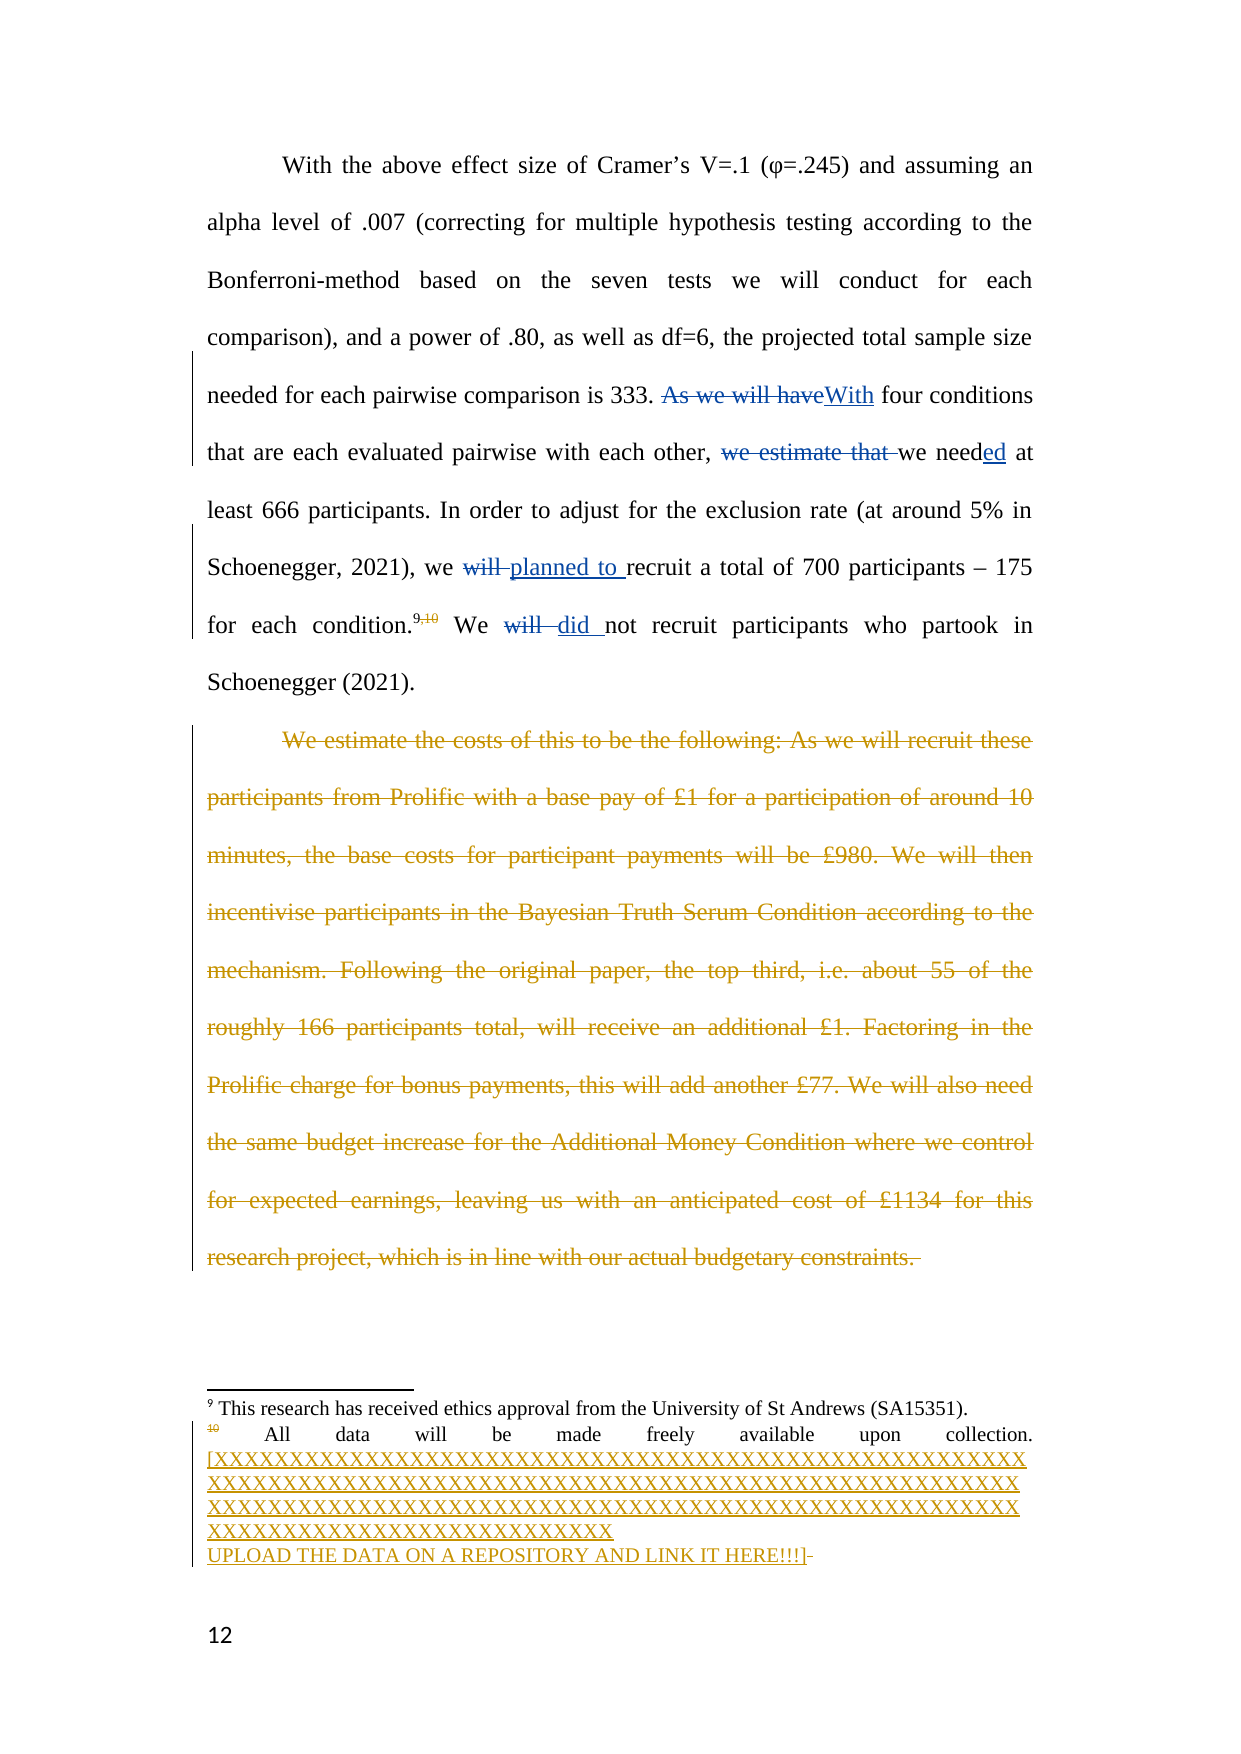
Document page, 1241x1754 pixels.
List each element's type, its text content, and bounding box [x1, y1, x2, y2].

text With the above effect size of Cramer’s V=.1 (φ=.245) and assuming an alpha level of .007 (correcting for multiple hypothesis testing according to the Bonferroni-method based on the seven tests we will conduct for each comparison), and a power of .80, as well as df=6, the projected total sample size needed for each pairwise comparison is 333. four conditions that are each evaluated pairwise with each other, we need at least 666 participants. In order to adjust for the exclusion rate (at around 5% in Schoenegger, 2021), we recruit a total of 700 participants – 175 for each condition. We not recruit participants who partook in Schoenegger (2021). [207, 150, 1033, 696]
